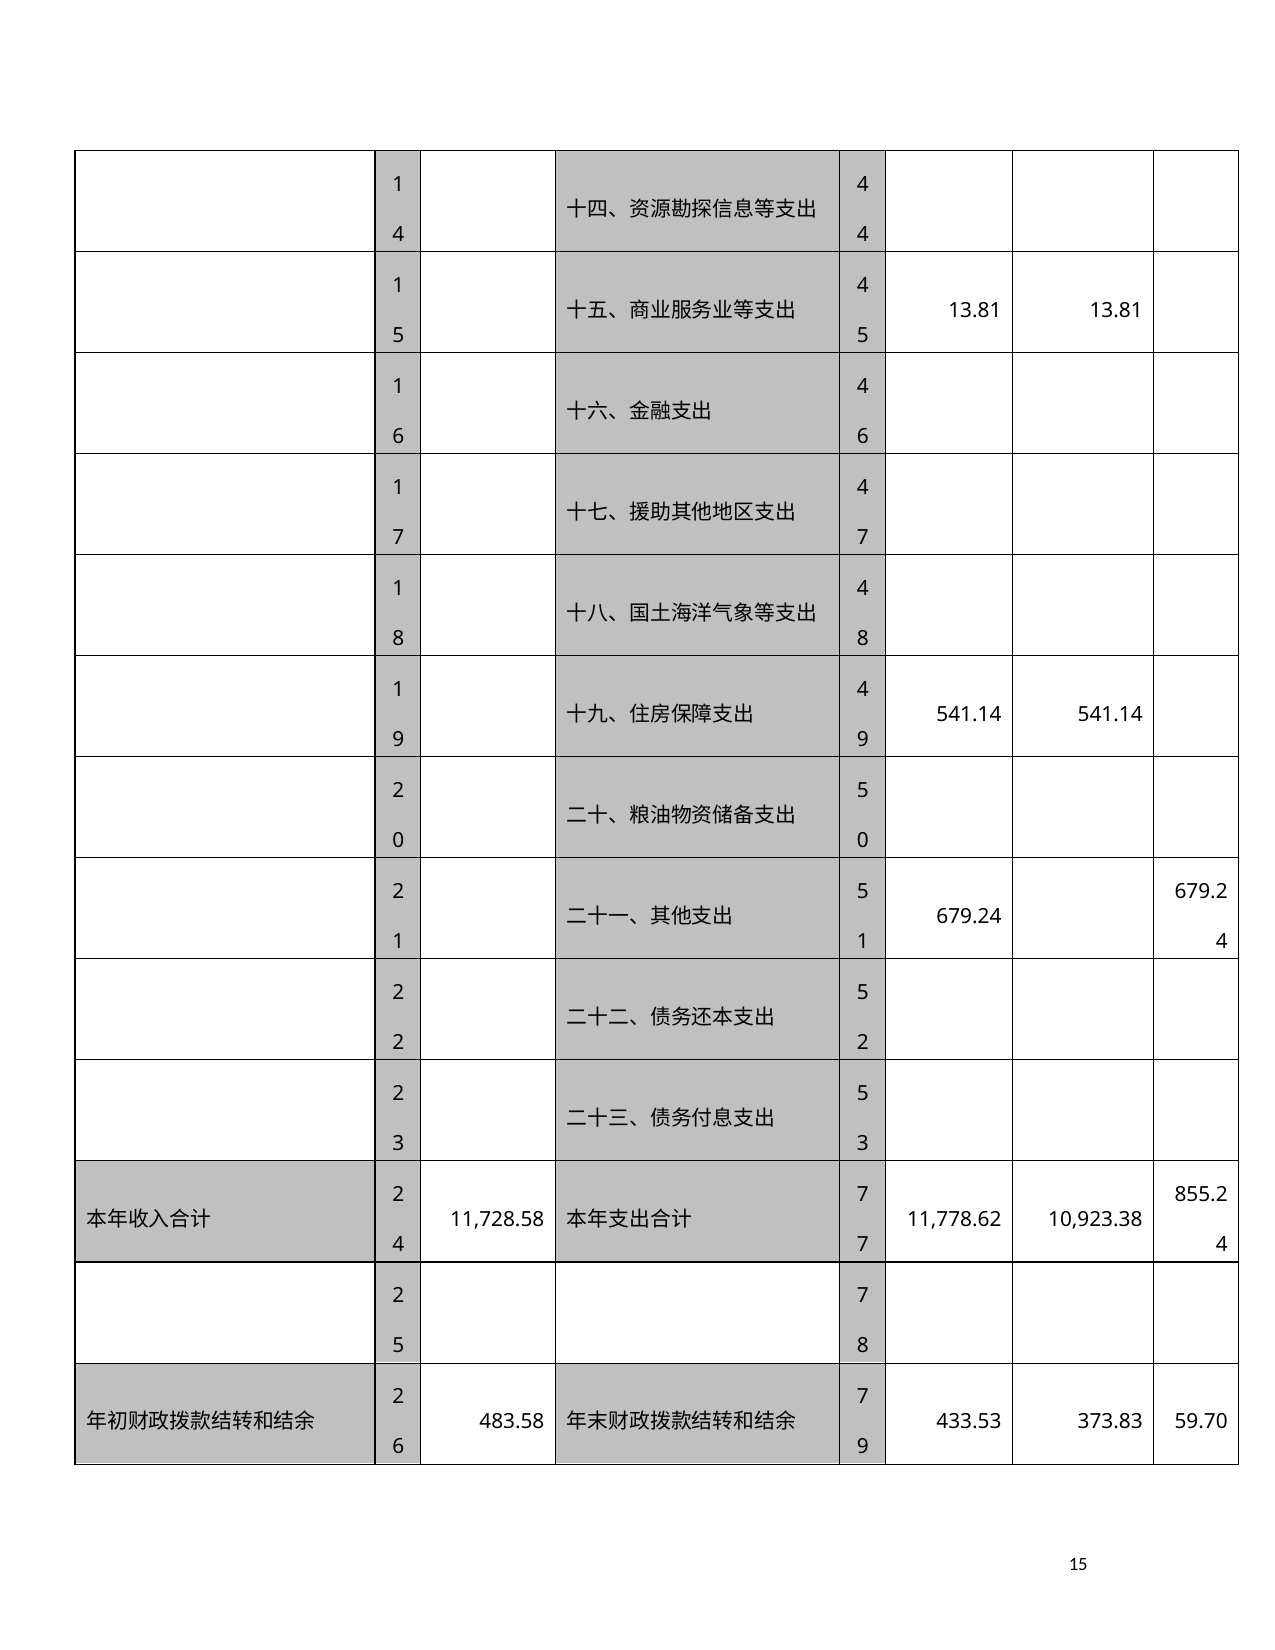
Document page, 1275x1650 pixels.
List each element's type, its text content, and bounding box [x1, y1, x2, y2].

table_cell [1013, 454, 1153, 554]
table_cell 679.24 [886, 858, 1012, 958]
table_cell 十九、住房保障支出 [556, 656, 839, 756]
table_cell 48 [840, 555, 885, 655]
table_cell [76, 959, 374, 1059]
table_cell [886, 959, 1012, 1059]
table_cell 483.58 [421, 1364, 555, 1463]
table_cell 十五、商业服务业等支出 [556, 252, 839, 352]
table_cell [886, 1263, 1012, 1362]
table_cell 17 [376, 454, 420, 554]
table_cell 15 [376, 252, 420, 352]
table_cell [76, 656, 374, 756]
table_cell 24 [376, 1161, 420, 1261]
table_cell [1154, 757, 1238, 857]
table_cell [1013, 858, 1153, 958]
table_cell [76, 1263, 374, 1362]
table_cell [76, 151, 374, 251]
table_cell 二十三、债务付息支出 [556, 1060, 839, 1160]
table_cell [76, 1060, 374, 1160]
table_cell 10,923.38 [1013, 1161, 1153, 1261]
table_cell [421, 1263, 555, 1362]
table_cell [1013, 1060, 1153, 1160]
table_cell 13.81 [1013, 252, 1153, 352]
table_cell [886, 353, 1012, 453]
table_cell 79 [840, 1364, 885, 1463]
table_cell 26 [376, 1364, 420, 1463]
table_cell [421, 252, 555, 352]
table_cell 541.14 [1013, 656, 1153, 756]
table_cell 二十一、其他支出 [556, 858, 839, 958]
table_cell 679.24 [1154, 858, 1238, 958]
table_cell 23 [376, 1060, 420, 1160]
table_cell 855.24 [1154, 1161, 1238, 1261]
table_cell [1013, 1263, 1153, 1362]
table_cell [1013, 959, 1153, 1059]
table_cell [1154, 454, 1238, 554]
table_cell [421, 151, 555, 251]
table_cell [886, 555, 1012, 655]
table_cell 45 [840, 252, 885, 352]
table_cell 11,728.58 [421, 1161, 555, 1261]
table_cell [1154, 656, 1238, 756]
table_cell [1013, 151, 1153, 251]
table_cell [1154, 353, 1238, 453]
table_cell [556, 1263, 839, 1362]
table_cell 47 [840, 454, 885, 554]
table_cell 本年收入合计 [76, 1161, 374, 1261]
table_cell 78 [840, 1263, 885, 1362]
table_cell [886, 151, 1012, 251]
table_cell 50 [840, 757, 885, 857]
table_cell [1154, 151, 1238, 251]
table_cell 年末财政拨款结转和结余 [556, 1364, 839, 1463]
table_cell [421, 353, 555, 453]
table_cell [886, 1060, 1012, 1160]
table_cell [421, 858, 555, 958]
table_cell 19 [376, 656, 420, 756]
table_cell 77 [840, 1161, 885, 1261]
table_cell [76, 353, 374, 453]
table_cell 十八、国土海洋气象等支出 [556, 555, 839, 655]
table_cell [76, 252, 374, 352]
table_cell 十六、金融支出 [556, 353, 839, 453]
table_cell [421, 959, 555, 1059]
table_cell 11,778.62 [886, 1161, 1012, 1261]
table_cell [1154, 252, 1238, 352]
table_cell 18 [376, 555, 420, 655]
table_cell 22 [376, 959, 420, 1059]
table_cell [886, 757, 1012, 857]
table_cell 十七、援助其他地区支出 [556, 454, 839, 554]
table_cell 本年支出合计 [556, 1161, 839, 1261]
table_cell 13.81 [886, 252, 1012, 352]
table_cell [1154, 1060, 1238, 1160]
table_cell [1013, 555, 1153, 655]
table_cell [1013, 757, 1153, 857]
table_cell 52 [840, 959, 885, 1059]
table_cell [76, 454, 374, 554]
table_cell 二十二、债务还本支出 [556, 959, 839, 1059]
table_cell [76, 858, 374, 958]
table_cell 44 [840, 151, 885, 251]
table_cell [1154, 1263, 1238, 1362]
table_cell [76, 757, 374, 857]
table_cell 59.70 [1154, 1364, 1238, 1463]
table_cell [76, 555, 374, 655]
table_cell 373.83 [1013, 1364, 1153, 1463]
table_cell 21 [376, 858, 420, 958]
table_cell 十四、资源勘探信息等支出 [556, 151, 839, 251]
table_cell [421, 555, 555, 655]
table_cell 25 [376, 1263, 420, 1362]
table_cell [1154, 555, 1238, 655]
table_cell 51 [840, 858, 885, 958]
table_cell 16 [376, 353, 420, 453]
table_cell 14 [376, 151, 420, 251]
table_cell [421, 757, 555, 857]
table_cell [421, 454, 555, 554]
table_cell 20 [376, 757, 420, 857]
table_cell 年初财政拨款结转和结余 [76, 1364, 374, 1463]
table_cell [421, 656, 555, 756]
table_cell 541.14 [886, 656, 1012, 756]
table_cell 433.53 [886, 1364, 1012, 1463]
table_cell 二十、粮油物资储备支出 [556, 757, 839, 857]
table_cell 49 [840, 656, 885, 756]
table_cell [886, 454, 1012, 554]
table_cell [1013, 353, 1153, 453]
table_cell 46 [840, 353, 885, 453]
table_cell 53 [840, 1060, 885, 1160]
table_cell [1154, 959, 1238, 1059]
table_cell [421, 1060, 555, 1160]
